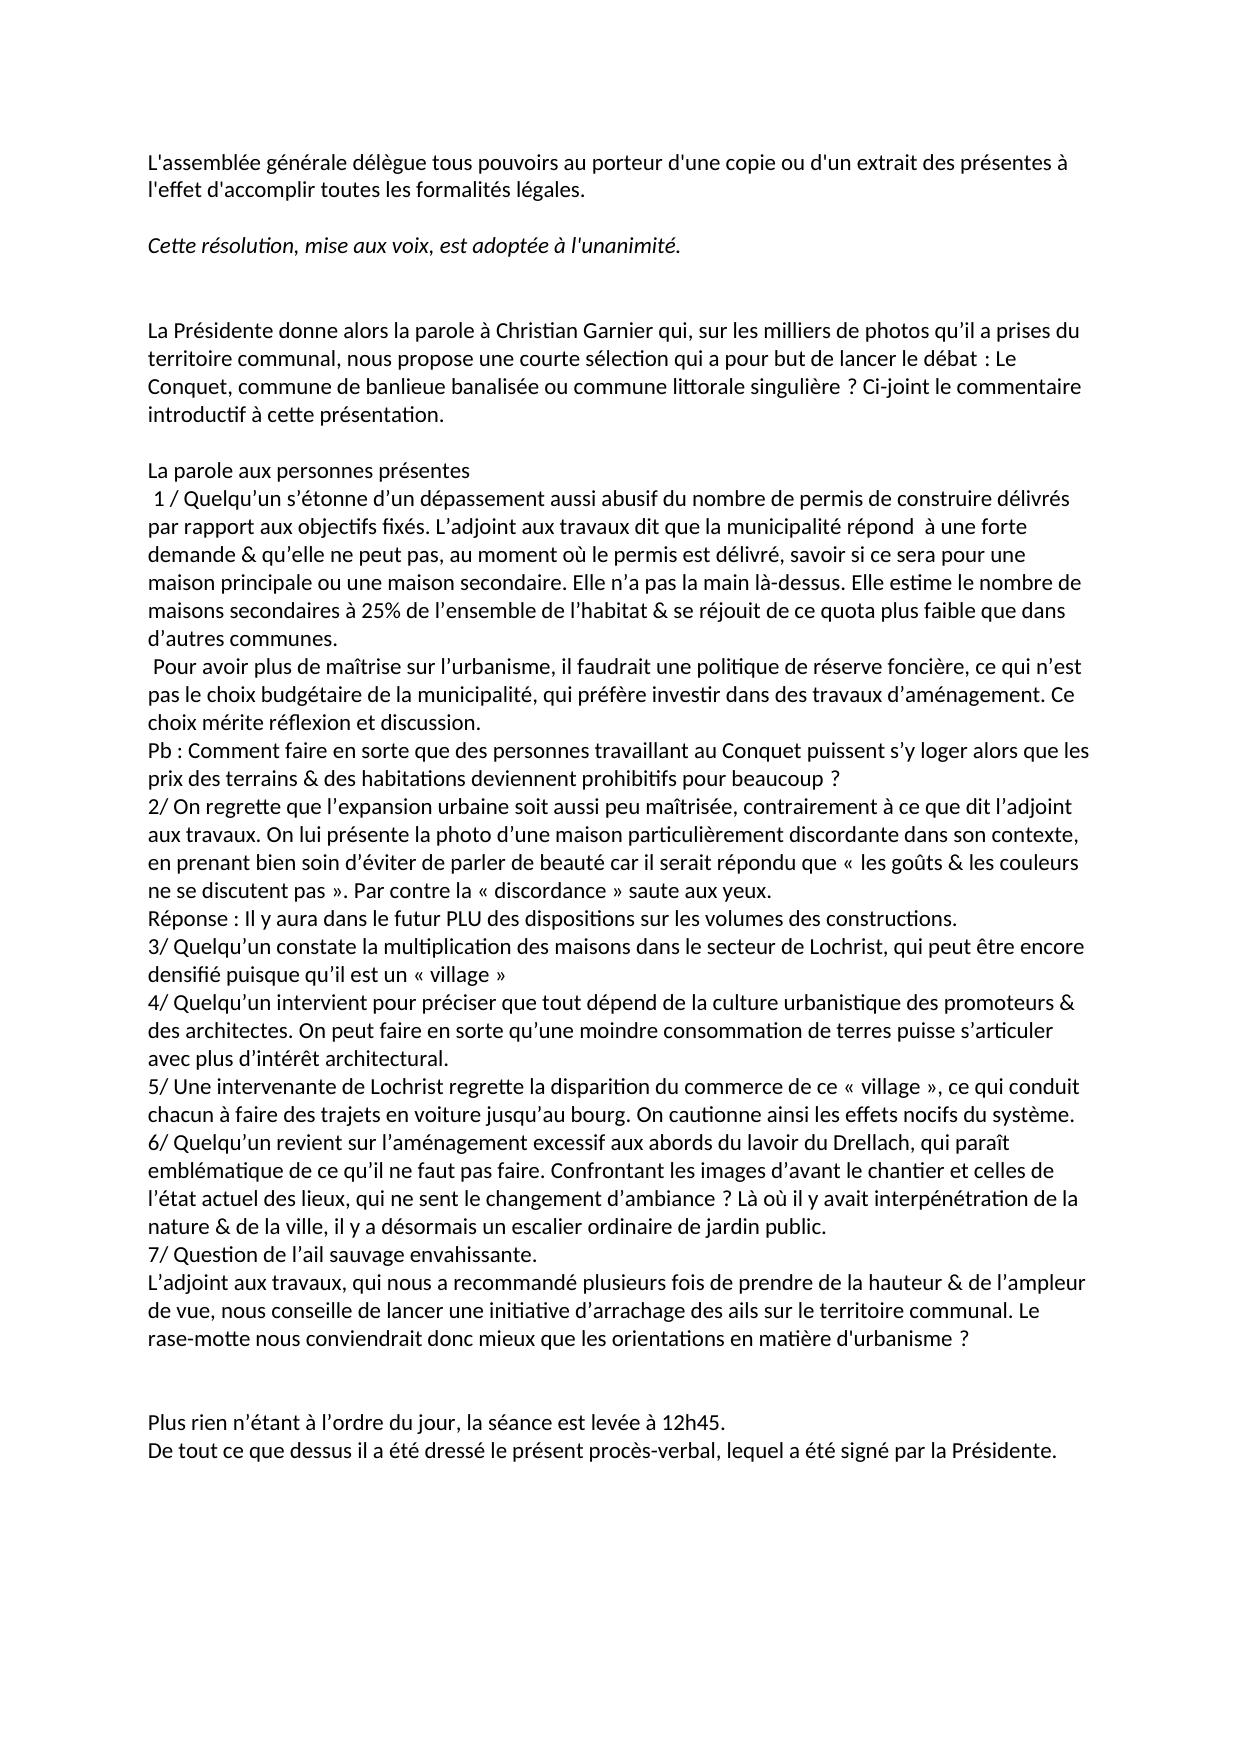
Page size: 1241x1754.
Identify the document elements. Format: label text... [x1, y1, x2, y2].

text Pb : Comment faire en sorte que des personnes travaillant au Conquet puissent s’y loger alors que les prix des terrains & des habitations deviennent prohibitifs pour beaucoup ? [148, 736, 1093, 792]
text La parole aux personnes présentes [148, 456, 1093, 484]
text 1 / Quelqu’un s’étonne d’un dépassement aussi abusif du nombre de permis de construire délivrés par rapport aux objectifs fixés. L’adjoint aux travaux dit que la municipalité répond à une forte demande & qu’elle ne peut pas, au moment où le permis est délivré, savoir si ce sera pour une maison principale ou une maison secondaire. Elle n’a pas la main là-dessus. Elle estime le nombre de maisons secondaires à 25% de l’ensemble de l’habitat & se réjouit de ce quota plus faible que dans d’autres communes. [148, 484, 1093, 652]
text L'assemblée générale délègue tous pouvoirs au porteur d'une copie ou d'un extrait des présentes à l'effet d'accomplir toutes les formalités légales. [148, 148, 1093, 204]
text De tout ce que dessus il a été dressé le présent procès-verbal, lequel a été signé par la Présidente. [148, 1437, 1093, 1464]
text 6/ Quelqu’un revient sur l’aménagement excessif aux abords du lavoir du Drellach, qui paraît emblématique de ce qu’il ne faut pas faire. Confrontant les images d’avant le chantier et celles de l’état actuel des lieux, qui ne sent le changement d’ambiance ? Là où il y avait interpénétration de la nature & de la ville, il y a désormais un escalier ordinaire de jardin public. [148, 1128, 1093, 1240]
text 4/ Quelqu’un intervient pour préciser que tout dépend de la culture urbanistique des promoteurs & des architectes. On peut faire en sorte qu’une moindre consommation de terres puisse s’articuler avec plus d’intérêt architectural. [148, 988, 1093, 1072]
text Pour avoir plus de maîtrise sur l’urbanisme, il faudrait une politique de réserve foncière, ce qui n’est pas le choix budgétaire de la municipalité, qui préfère investir dans des travaux d’aménagement. Ce choix mérite réflexion et discussion. [148, 652, 1093, 736]
text 2/ On regrette que l’expansion urbaine soit aussi peu maîtrisée, contrairement à ce que dit l’adjoint aux travaux. On lui présente la photo d’une maison particulièrement discordante dans son contexte, en prenant bien soin d’éviter de parler de beauté car il serait répondu que « les goûts & les couleurs ne se discutent pas ». Par contre la « discordance » saute aux yeux. [148, 792, 1093, 904]
text Plus rien n’étant à l’ordre du jour, la séance est levée à 12h45. [148, 1408, 1093, 1437]
text 7/ Question de l’ail sauvage envahissante. [148, 1240, 1093, 1268]
text 5/ Une intervenante de Lochrist regrette la disparition du commerce de ce « village », ce qui conduit chacun à faire des trajets en voiture jusqu’au bourg. On cautionne ainsi les effets nocifs du système. [148, 1072, 1093, 1128]
text La Présidente donne alors la parole à Christian Garnier qui, sur les milliers de photos qu’il a prises du territoire communal, nous propose une courte sélection qui a pour but de lancer le débat : Le Conquet, commune de banlieue banalisée ou commune littorale singulière ? Ci-joint le commentaire introductif à cette présentation. [148, 316, 1093, 428]
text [148, 232, 1093, 260]
text Réponse : Il y aura dans le futur PLU des dispositions sur les volumes des constructions. [148, 904, 1093, 932]
text L’adjoint aux travaux, qui nous a recommandé plusieurs fois de prendre de la hauteur & de l’ampleur de vue, nous conseille de lancer une initiative d’arrachage des ails sur le territoire communal. Le rase-motte nous conviendrait donc mieux que les orientations en matière d'urbanisme ? [148, 1268, 1093, 1352]
text 3/ Quelqu’un constate la multiplication des maisons dans le secteur de Lochrist, qui peut être encore densifié puisque qu’il est un « village » [148, 932, 1093, 988]
